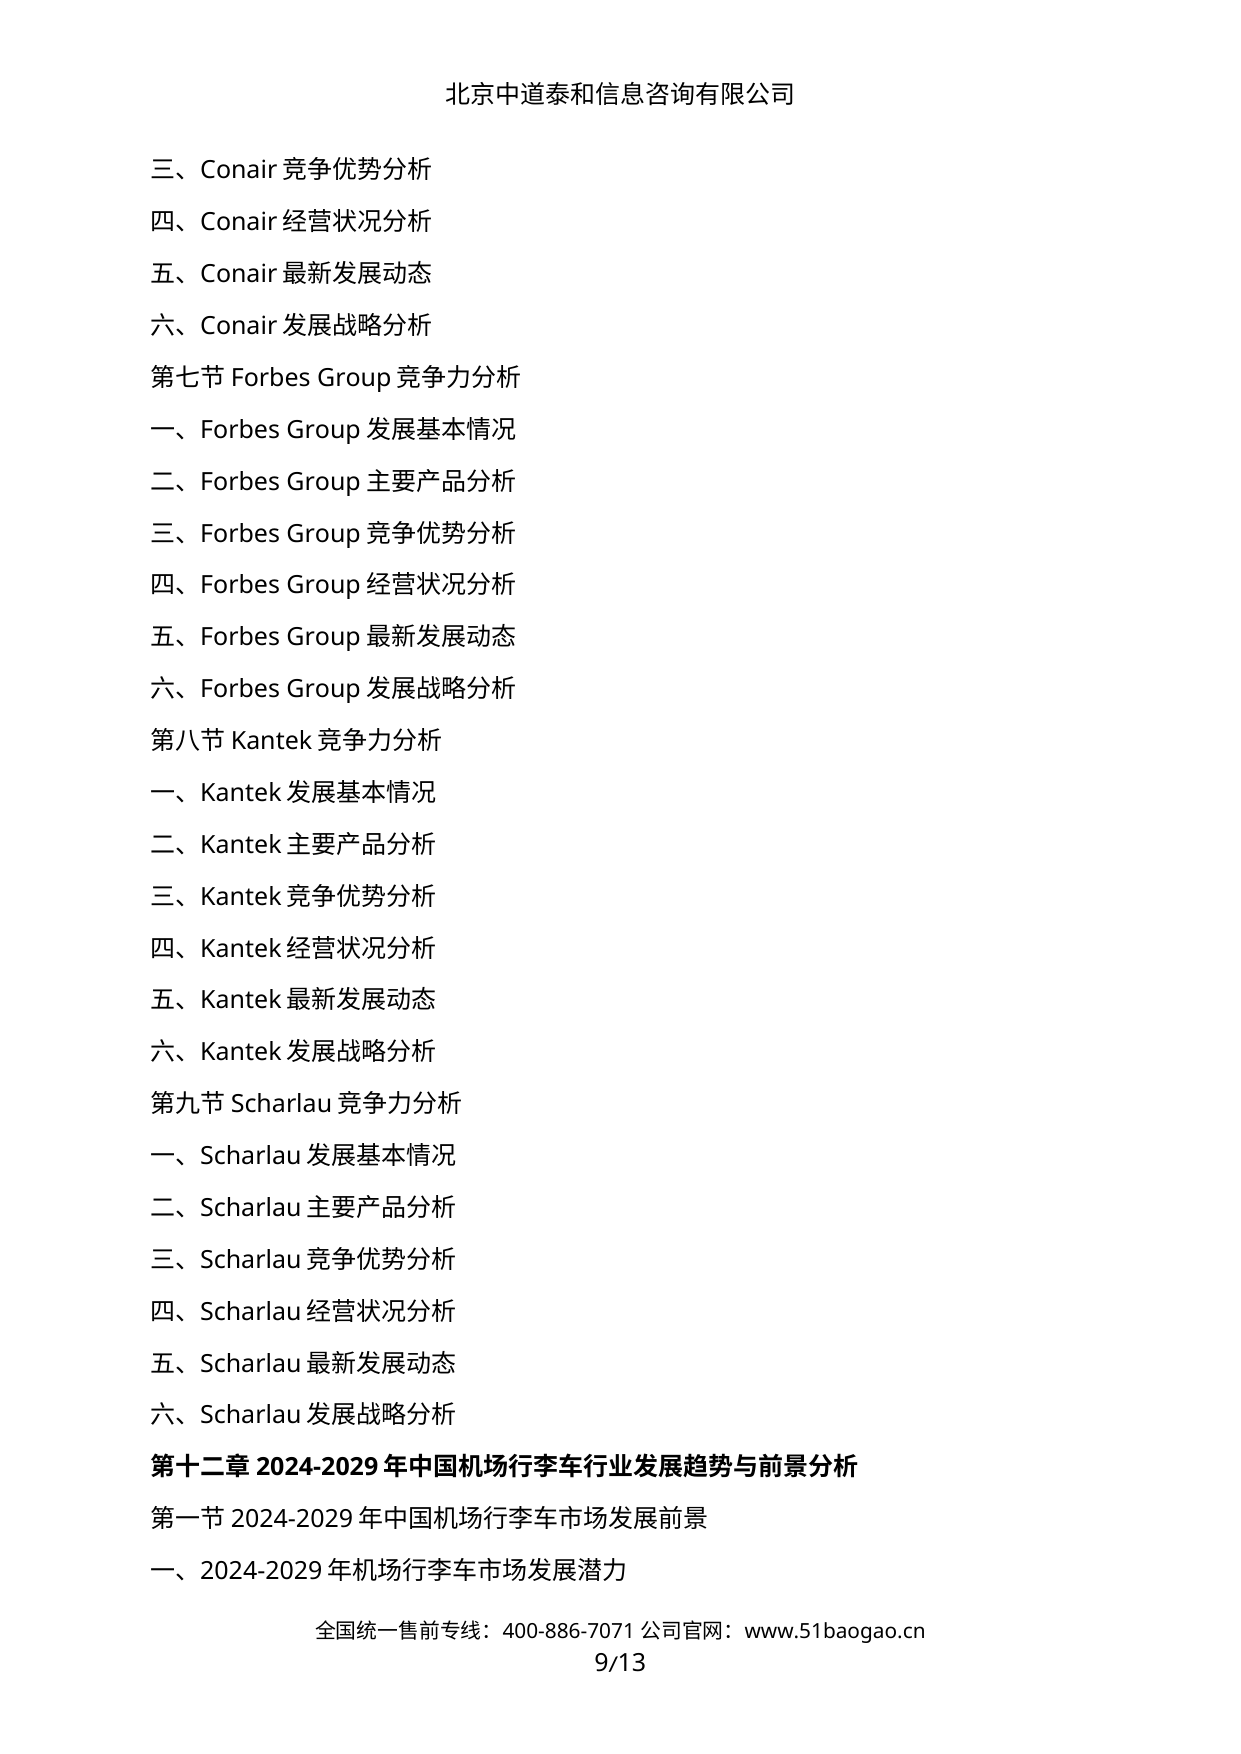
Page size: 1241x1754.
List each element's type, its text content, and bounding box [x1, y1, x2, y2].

text 三、Forbes Group竞争优势分析 [150, 513, 1090, 549]
text 第十二章 2024-2029年中国机场行李车行业发展趋势与前景分析 [150, 1447, 1090, 1483]
text 一、2024-2029年机场行李车市场发展潜力 [150, 1551, 1090, 1587]
text 二、Forbes Group主要产品分析 [150, 461, 1090, 497]
text 三、Scharlau竞争优势分析 [150, 1239, 1090, 1276]
text 五、Forbes Group最新发展动态 [150, 617, 1090, 653]
text 五、Kantek最新发展动态 [150, 980, 1090, 1016]
text 第一节 2024-2029年中国机场行李车市场发展前景 [150, 1499, 1090, 1535]
text 六、Conair发展战略分析 [150, 306, 1090, 342]
text 五、Conair最新发展动态 [150, 254, 1090, 290]
text 第七节 Forbes Group竞争力分析 [150, 357, 1090, 394]
text 五、Scharlau最新发展动态 [150, 1343, 1090, 1379]
text 六、Scharlau发展战略分析 [150, 1395, 1090, 1431]
text 二、Kantek主要产品分析 [150, 824, 1090, 861]
text 六、Forbes Group发展战略分析 [150, 669, 1090, 705]
text 一、Scharlau发展基本情况 [150, 1136, 1090, 1172]
text 一、Kantek发展基本情况 [150, 772, 1090, 809]
text 三、Kantek竞争优势分析 [150, 876, 1090, 912]
text 四、Kantek经营状况分析 [150, 928, 1090, 964]
text 三、Conair竞争优势分析 [150, 150, 1090, 186]
text 四、Scharlau经营状况分析 [150, 1291, 1090, 1327]
text 四、Forbes Group经营状况分析 [150, 565, 1090, 601]
text 四、Conair经营状况分析 [150, 202, 1090, 238]
text 二、Scharlau主要产品分析 [150, 1187, 1090, 1224]
text 第九节 Scharlau竞争力分析 [150, 1084, 1090, 1120]
text 六、Kantek发展战略分析 [150, 1032, 1090, 1068]
text 第八节 Kantek竞争力分析 [150, 721, 1090, 757]
text 一、Forbes Group发展基本情况 [150, 409, 1090, 446]
